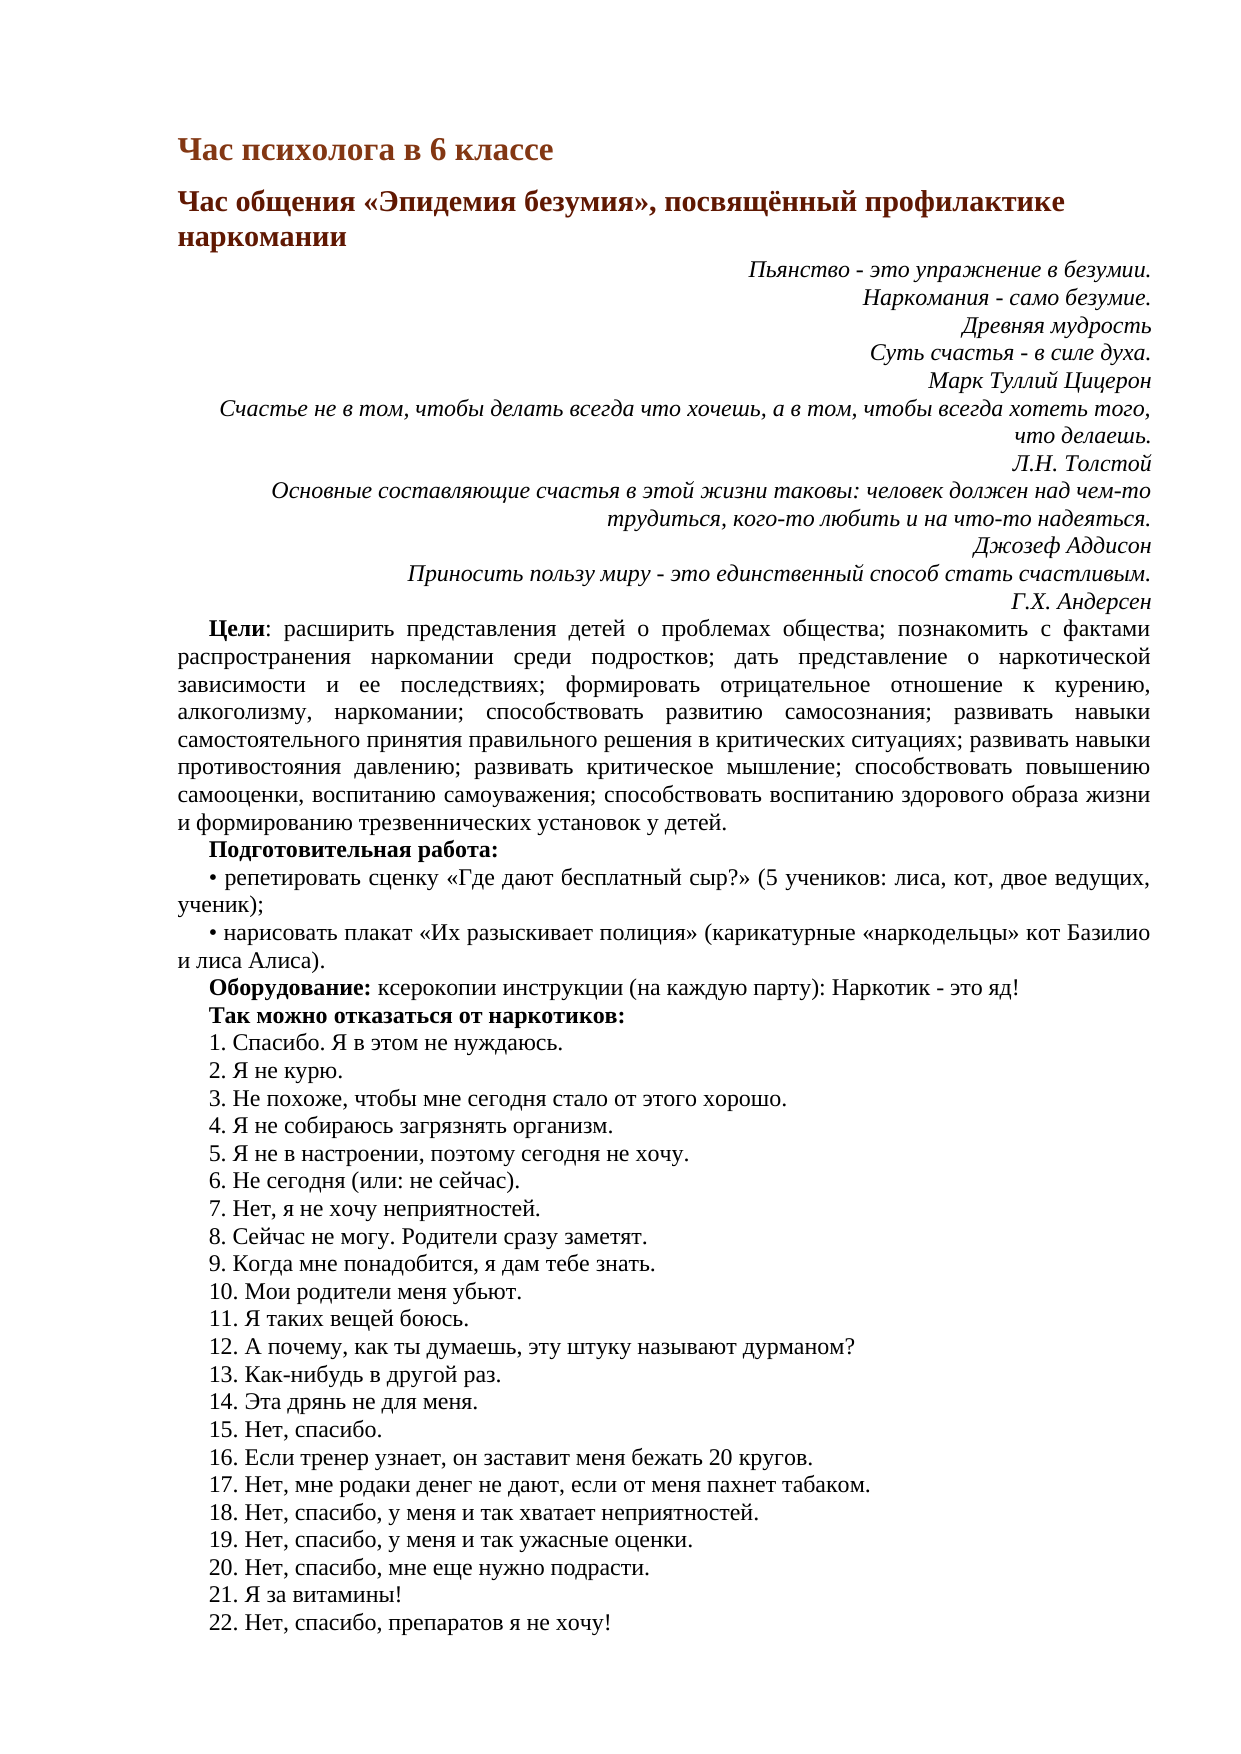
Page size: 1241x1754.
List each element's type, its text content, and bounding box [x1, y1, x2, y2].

text 12. А почему, как ты думаешь, эту штуку называют дурманом? [177, 1332, 1152, 1360]
text Час общения «Эпидемия безумия», посвящённый профилактике наркомании [177, 183, 1152, 252]
text 13. Как-нибудь в другой раз. [177, 1360, 1152, 1387]
text Джозеф Аддисон [177, 532, 1152, 559]
text Подготовительная работа: [177, 835, 1152, 863]
text Так можно отказаться от наркотиков: [177, 1001, 1152, 1028]
text Оборудование: ксерокопии инструкции (на каждую парту): Наркотик - это яд! [177, 973, 1152, 1001]
text • нарисовать плакат «Их разыскивает полиция» (карикатурные «наркодельцы» кот Базилио и лиса Алиса). [177, 918, 1152, 973]
text 3. Не похоже, чтобы мне сегодня стало от этого хорошо. [177, 1084, 1152, 1111]
text Древняя мудрость [177, 311, 1152, 338]
text 16. Если тренер узнает, он заставит меня бежать 20 кругов. [177, 1442, 1152, 1470]
text Основные составляющие счастья в этой жизни таковы: человек должен над чем-то трудиться, кого-то любить и на что-то надеяться. [177, 476, 1152, 532]
text Час психолога в 6 классе [177, 129, 1152, 167]
text 19. Нет, спасибо, у меня и так ужасные оценки. [177, 1525, 1152, 1553]
text 1. Спасибо. Я в этом не нуждаюсь. [177, 1028, 1152, 1056]
text 22. Нет, спасибо, препаратов я не хочу! [177, 1608, 1152, 1636]
text Суть счастья - в силе духа. [177, 338, 1152, 366]
text 9. Когда мне понадобится, я дам тебе знать. [177, 1249, 1152, 1277]
text Счастье не в том, чтобы делать всегда что хочешь, а в том, чтобы всегда хотеть того, что делаешь. [177, 393, 1152, 449]
text 5. Я не в настроении, поэтому сегодня не хочу. [177, 1139, 1152, 1166]
text 14. Эта дрянь не для меня. [177, 1387, 1152, 1415]
text Наркомания - само безумие. [177, 283, 1152, 311]
text 7. Нет, я не хочу неприятностей. [177, 1194, 1152, 1222]
text 10. Мои родители меня убьют. [177, 1277, 1152, 1304]
text 17. Нет, мне родаки денег не дают, если от меня пахнет табаком. [177, 1470, 1152, 1498]
text 6. Не сегодня (или: не сейчас). [177, 1166, 1152, 1194]
text 18. Нет, спасибо, у меня и так хватает неприятностей. [177, 1498, 1152, 1525]
text Пьянство - это упражнение в безумии. [177, 256, 1152, 283]
text Марк Туллий Цицерон [177, 366, 1152, 393]
text Приносить пользу миру - это единственный способ стать счастливым. [177, 559, 1152, 587]
text • репетировать сценку «Где дают бесплатный сыр?» (5 учеников: лиса, кот, двое ведущих, ученик); [177, 863, 1152, 918]
text Г.Х. Андерсен [177, 587, 1152, 614]
text 15. Нет, спасибо. [177, 1415, 1152, 1442]
text 2. Я не курю. [177, 1056, 1152, 1084]
text 8. Сейчас не могу. Родители сразу заметят. [177, 1222, 1152, 1249]
text Цели: расширить представления детей о проблемах общества; познакомить с фактами распространения наркомании среди подростков; дать представление о наркотической зависимости и ее последствиях; формировать отрицательное отношение к курению, алкоголизму, наркомании; способствовать развитию самосознания; развивать навыки самостоятельного принятия правильного решения в критических ситуациях; развивать навыки противостояния давлению; развивать критическое мышление; способствовать повышению самооценки, воспитанию самоуважения; способствовать воспитанию здорового образа жизни и формированию трезвеннических установок у детей. [177, 614, 1152, 835]
text 21. Я за витамины! [177, 1581, 1152, 1608]
text 11. Я таких вещей боюсь. [177, 1304, 1152, 1332]
text Л.Н. Толстой [177, 449, 1152, 476]
text 4. Я не собираюсь загрязнять организм. [177, 1111, 1152, 1139]
text 20. Нет, спасибо, мне еще нужно подрасти. [177, 1553, 1152, 1581]
